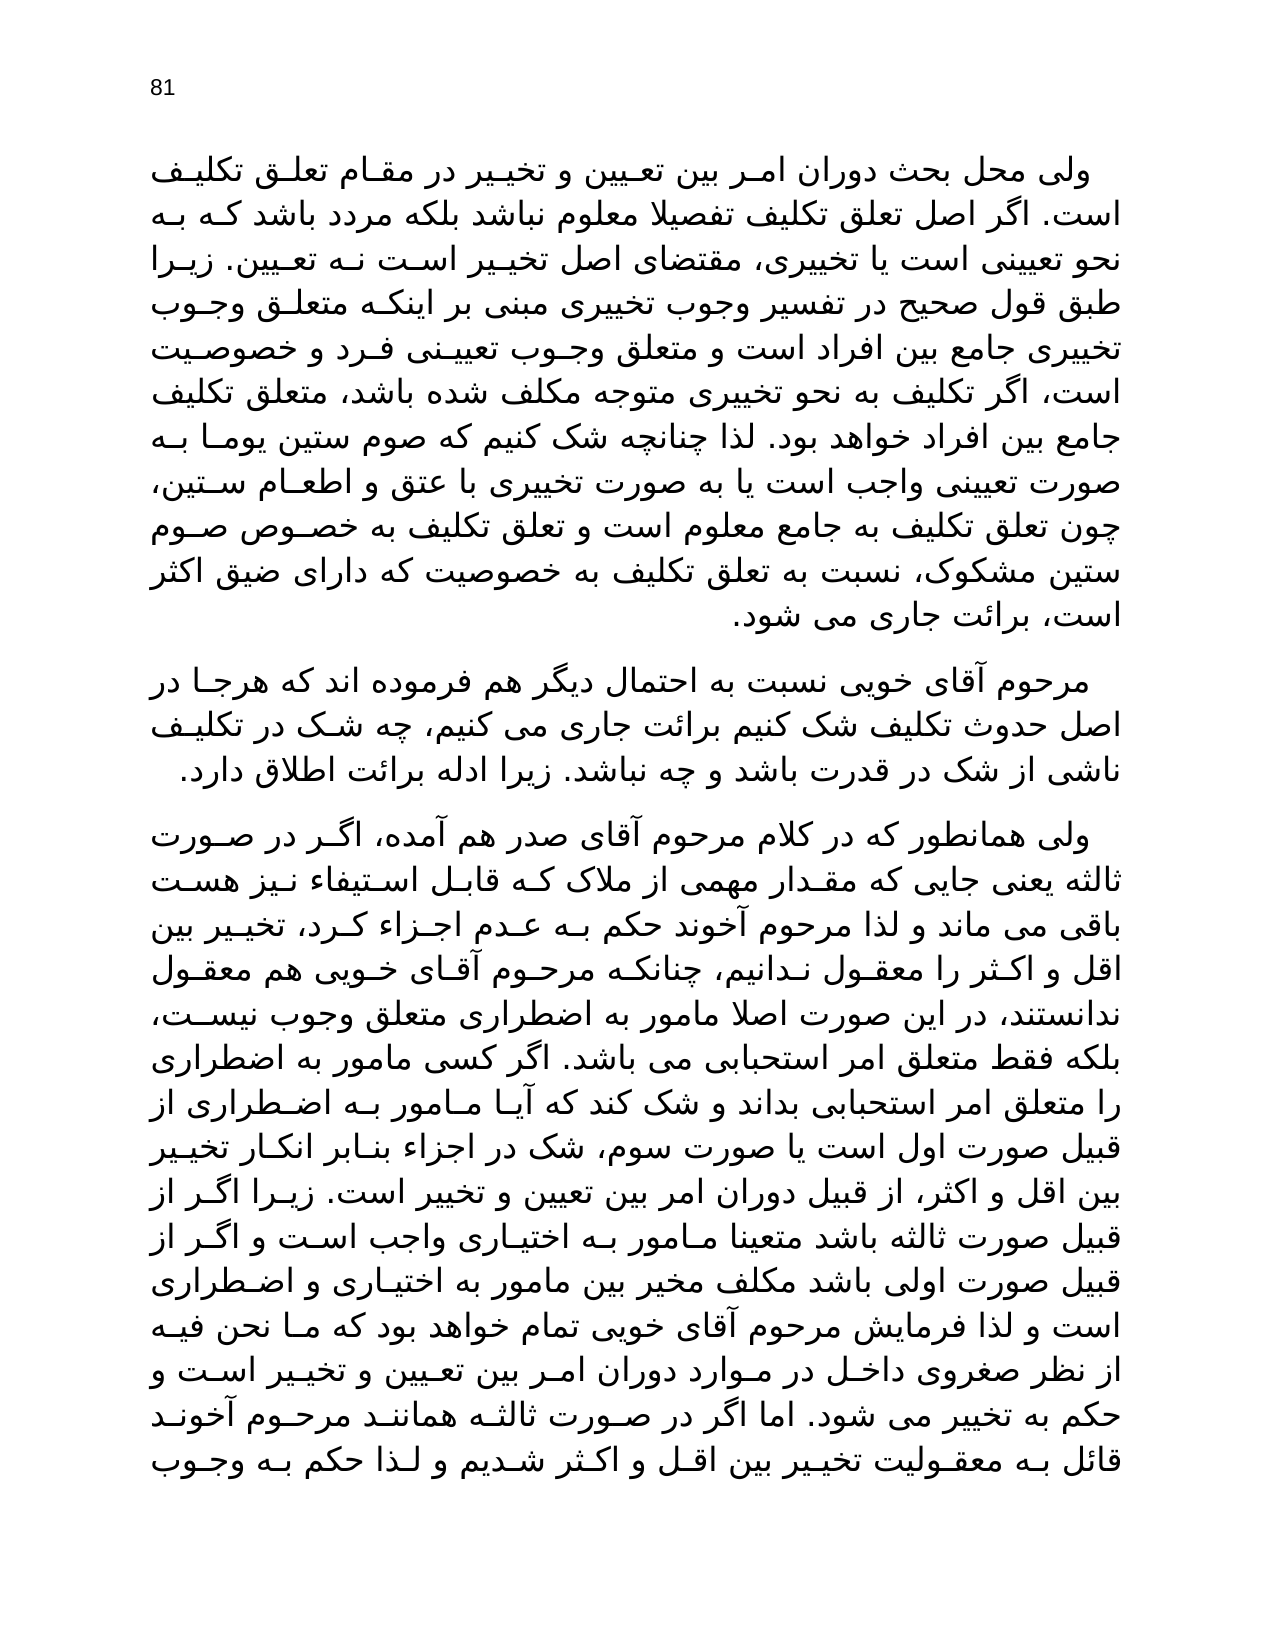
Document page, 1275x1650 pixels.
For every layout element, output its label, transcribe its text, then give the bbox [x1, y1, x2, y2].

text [150, 816, 1122, 1479]
text ولی محل بحث دوران امر بین تعیین و تخییر در مقام تعلق تکلیف است. اگر اصل تعلق تکلیف تفصیلا معلوم نباشد بلکه مردد باشد که به نحو تعیینی است یا تخییری، مقتضای اصل تخییر است نه تعیین. زیرا طبق قول صحیح در تفسیر وجوب تخییری مبنی بر اینکه متعلق وجوب تخییری جامع بین افراد است و متعلق وجوب تعیینی فرد و خصوصیت است، اگر تکلیف به نحو تخییری متوجه مکلف شده باشد، متعلق تکلیف جامع بین افراد خواهد بود. لذا چنانچه شک کنیم که صوم ستین یوما به صورت تعیینی واجب است یا به صورت تخییری با عتق و اطعام ستین، چون تعلق تکلیف به جامع معلوم است و تعلق تکلیف به خصوص صوم ستین مشکوک، نسبت به تعلق تکلیف به خصوصیت که دارای ضیق اکثر است، برائت جاری می شود. [150, 150, 1122, 635]
text مرحوم آقای خویی نسبت به احتمال دیگر هم فرموده اند که هرجا در اصل حدوث تکلیف شک کنیم برائت جاری می کنیم، چه شک در تکلیف ناشی از شک در قدرت باشد و چه نباشد. زیرا ادله برائت اطلاق دارد. [150, 661, 1122, 789]
